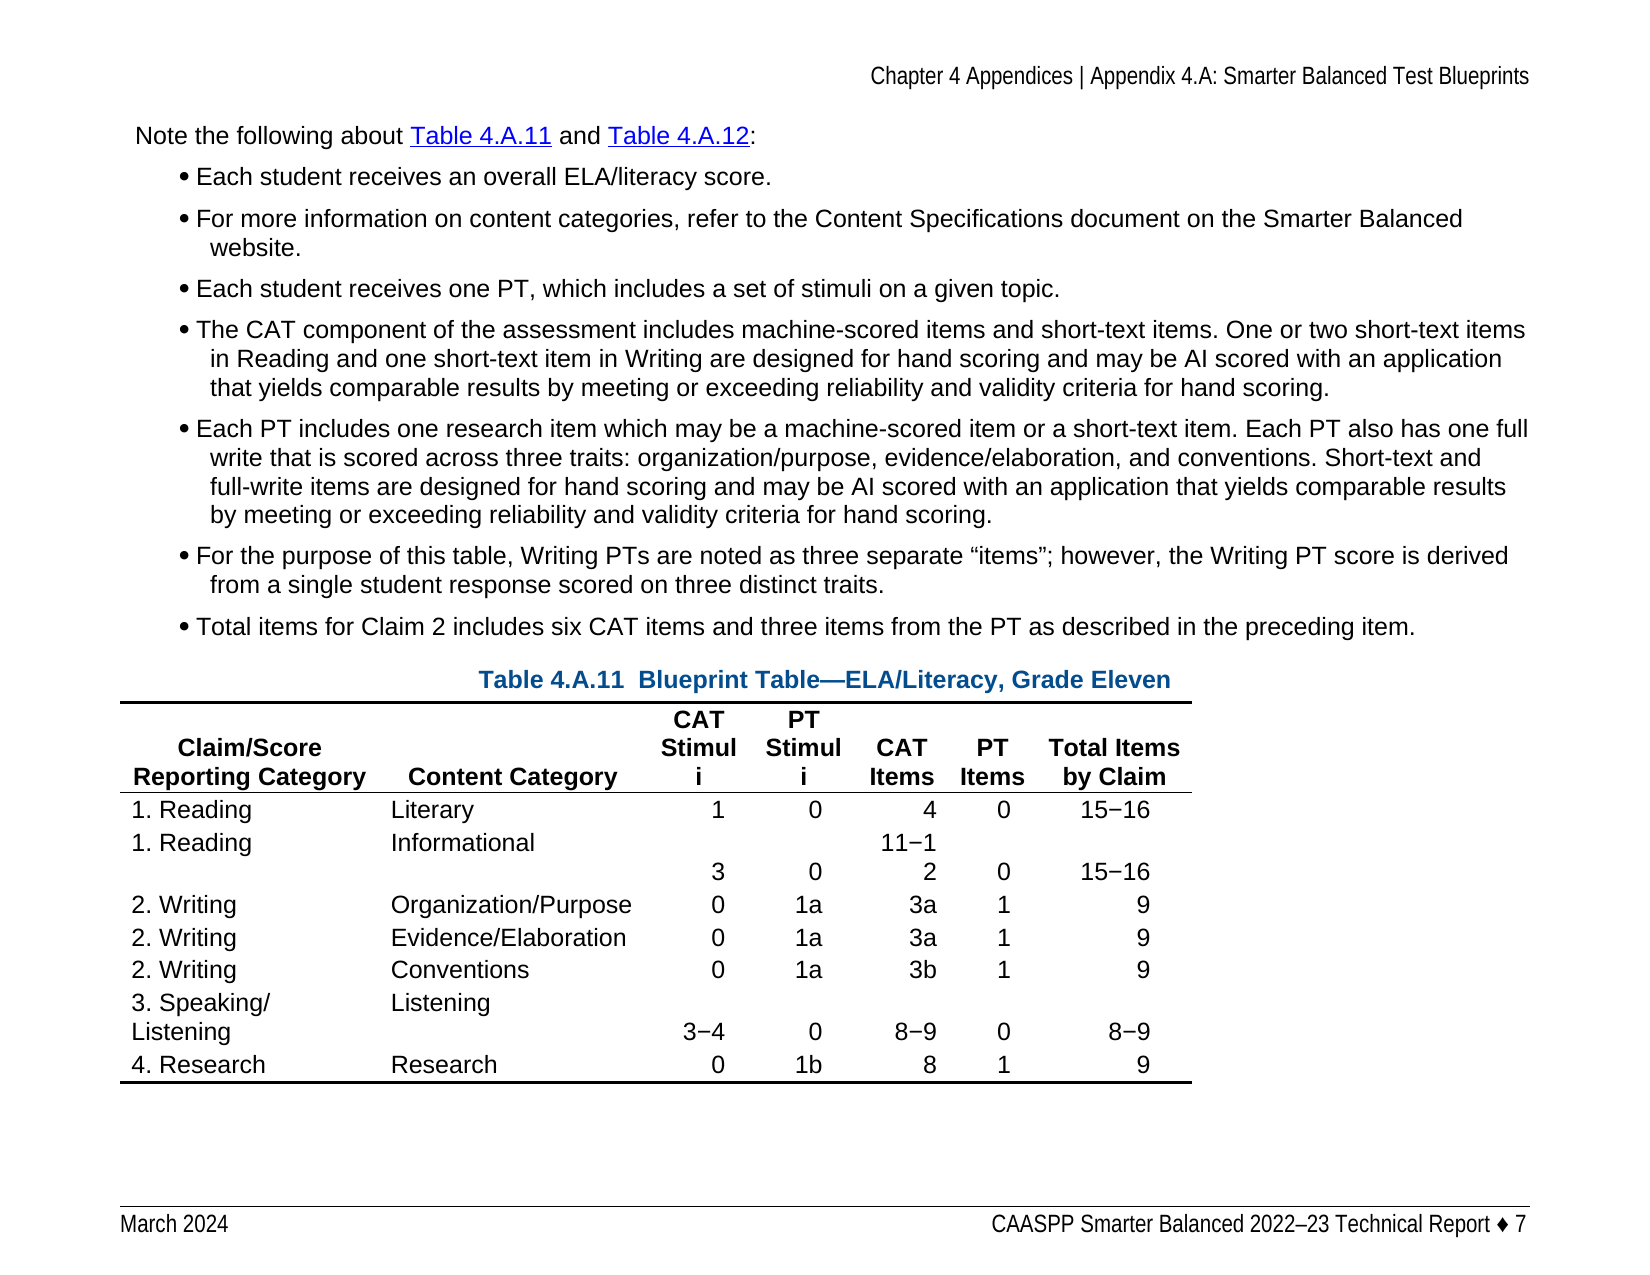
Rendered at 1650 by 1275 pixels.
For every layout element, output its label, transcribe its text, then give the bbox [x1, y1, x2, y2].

table_cell 0 [751, 986, 856, 1048]
table_cell 0 [751, 826, 856, 888]
table_cell 0 [948, 826, 1037, 888]
table_cell 8−9 [1037, 986, 1192, 1048]
table_cell 2. Writing [120, 921, 379, 953]
table_cell 1b [751, 1048, 856, 1081]
table_cell 15−16 [1037, 826, 1192, 888]
text For the purpose of this table, Writing PTs are noted as three separate “items”; however, the Writing PT score is derived from a single student response scored on three distinct traits. [180, 542, 1530, 599]
table_cell Evidence/Elaboration [379, 921, 646, 953]
table_cell 0 [646, 921, 751, 953]
table_cell 1 [948, 1048, 1037, 1081]
table_cell 15−16 [1037, 793, 1192, 826]
table_cell 4. Research [120, 1048, 379, 1081]
table_cell 9 [1037, 1048, 1192, 1081]
table_header PT Stimuli [751, 704, 856, 792]
text Each PT includes one research item which may be a machine-scored item or a short-text item. Each PT also has one full write that is scored across three traits: organization/purpose, evidence/elaboration, and conventions. Short-text and full-write items are designed for hand scoring and may be AI scored with an application that yields comparable results by meeting or exceeding reliability and validity criteria for hand scoring. [180, 414, 1530, 529]
table_cell 0 [751, 793, 856, 826]
table_cell 0 [948, 793, 1037, 826]
table_cell Conventions [379, 954, 646, 986]
table_cell 8−9 [856, 986, 948, 1048]
table_header PT Items [948, 704, 1037, 792]
table_header Claim/Score Reporting Category [120, 704, 379, 792]
table_cell 9 [1037, 921, 1192, 953]
text For more information on content categories, refer to the Content Specifications document on the Smarter Balanced website. [180, 204, 1530, 261]
table_cell 1 [948, 888, 1037, 921]
text Note the following about table 4.A.11 and table 4.A.12: [135, 121, 1530, 150]
table_cell 1. Reading [120, 793, 379, 826]
table_cell 2. Writing [120, 954, 379, 986]
table_cell Listening [379, 986, 646, 1048]
table_cell 3−4 [646, 986, 751, 1048]
table_cell 3a [856, 921, 948, 953]
text Table 4.A.11 Blueprint Table—ELA/Literacy, Grade Eleven [120, 666, 1530, 694]
table_cell 0 [646, 954, 751, 986]
table_cell 1 [948, 921, 1037, 953]
table_header Content Category [379, 704, 646, 792]
table_cell Literary [379, 793, 646, 826]
table_cell 2. Writing [120, 888, 379, 921]
table_cell 9 [1037, 954, 1192, 986]
text Each student receives an overall ELA/literacy score. [180, 162, 1530, 191]
text The CAT component of the assessment includes machine-scored items and short-text items. One or two short-text items in Reading and one short-text item in Writing are designed for hand scoring and may be AI scored with an application that yields comparable results by meeting or exceeding reliability and validity criteria for hand scoring. [180, 315, 1530, 401]
table_cell 1a [751, 921, 856, 953]
table_cell 3b [856, 954, 948, 986]
table_cell Research [379, 1048, 646, 1081]
table_cell 3 [646, 826, 751, 888]
text Total items for Claim 2 includes six CAT items and three items from the PT as described in the preceding item. [180, 612, 1530, 641]
table_cell 1a [751, 888, 856, 921]
table_header CAT Stimuli [646, 704, 751, 792]
table_cell 3. Speaking/‌Listening [120, 986, 379, 1048]
table_cell 9 [1037, 888, 1192, 921]
table_cell 8 [856, 1048, 948, 1081]
table_cell 1 [948, 954, 1037, 986]
table_header Total Items by Claim [1037, 704, 1192, 792]
text Each student receives one PT, which includes a set of stimuli on a given topic. [180, 274, 1530, 303]
table_cell 0 [646, 888, 751, 921]
table_cell 3a [856, 888, 948, 921]
table_cell Organization/Purpose [379, 888, 646, 921]
table_cell 0 [646, 1048, 751, 1081]
table_cell 11−12 [856, 826, 948, 888]
table_cell 1. Reading [120, 826, 379, 888]
table_cell Informational [379, 826, 646, 888]
table_cell 1a [751, 954, 856, 986]
table_header CAT Items [856, 704, 948, 792]
table_cell 0 [948, 986, 1037, 1048]
table_cell 4 [856, 793, 948, 826]
table_cell 1 [646, 793, 751, 826]
